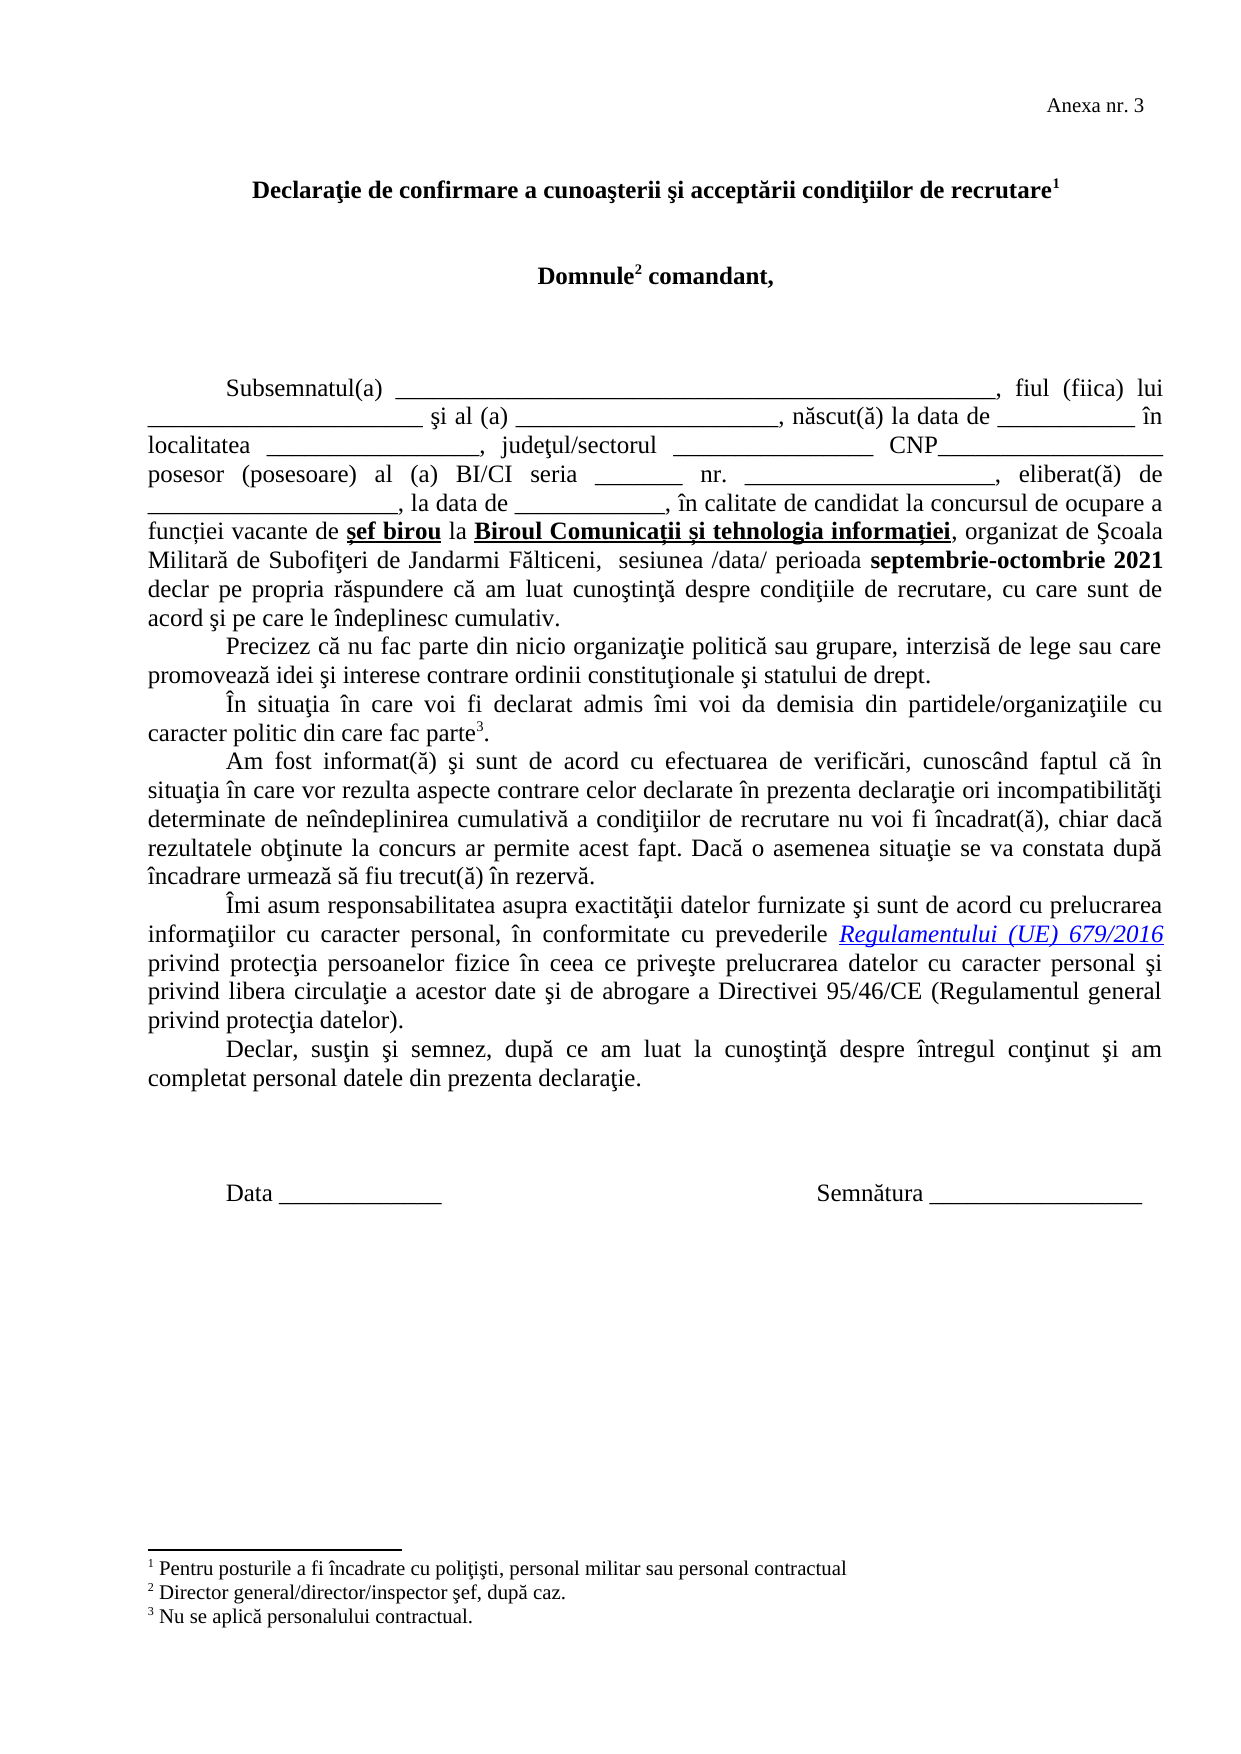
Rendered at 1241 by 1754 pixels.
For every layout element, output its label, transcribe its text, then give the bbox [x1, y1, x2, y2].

text Domnule comandant, [148, 261, 1163, 290]
text Declaraţie de confirmare a cunoaşterii şi acceptării condiţiilor de recrutare [148, 175, 1163, 204]
text În situaţia în care voi fi declarat admis îmi voi da demisia din partidele/organizaţiile cu caracter politic din care fac parte. [148, 689, 1163, 746]
text Îmi asum responsabilitatea asupra exactităţii datelor furnizate şi sunt de acord cu prelucrarea informaţiilor cu caracter personal, în conformitate cu prevederile Regulamentului (UE) 679/2016 privind protecţia persoanelor fizice în ceea ce priveşte prelucrarea datelor cu caracter personal şi privind libera circulaţie a acestor date şi de abrogare a Directivei 95/46/CE (Regulamentul general privind protecţia datelor). [148, 890, 1163, 1034]
text Declar, susţin şi semnez, după ce am luat la cunoştinţă despre întregul conţinut şi am completat personal datele din prezenta declaraţie. [148, 1034, 1163, 1091]
text Am fost informat(ă) şi sunt de acord cu efectuarea de verificări, cunoscând faptul că în situaţia în care vor rezulta aspecte contrare celor declarate în prezenta declaraţie ori incompatibilităţi determinate de neîndeplinirea cumulativă a condiţiilor de recrutare nu voi fi încadrat(ă), chiar dacă rezultatele obţinute la concurs ar permite acest fapt. Dacă o asemenea situaţie se va constata după încadrare urmează să fiu trecut(ă) în rezervă. [148, 746, 1163, 890]
text MODEAnexa nr. 3 [898, 89, 1163, 117]
text Data _____________ Semnătura _________________ [148, 1178, 1163, 1206]
text Precizez că nu fac parte din nicio organizaţie politică sau grupare, interzisă de lege sau care promovează idei şi interese contrare ordinii constituţionale şi statului de drept. [148, 631, 1163, 689]
text Subsemnatul(a) ________________________________________________, fiul (fiica) lui ______________________ şi al (a) _____________________, născut(ă) la data de ___________ în localitatea _________________, judeţul/sectorul ________________ CNP__________________ posesor (posesoare) al (a) BI/CI seria _______ nr. ____________________, eliberat(ă) de ____________________, la data de ____________, în calitate de candidat la concursul de ocupare a funcției vacante de șef birou la Biroul Comunicații și tehnologia informației, organizat de Şcoala Militară de Subofiţeri de Jandarmi Fălticeni, sesiunea /data/ perioada septembrie-octombrie 2021 declar pe propria răspundere că am luat cunoştinţă despre condiţiile de recrutare, cu care sunt de acord şi pe care le îndeplinesc cumulativ. [148, 373, 1163, 631]
